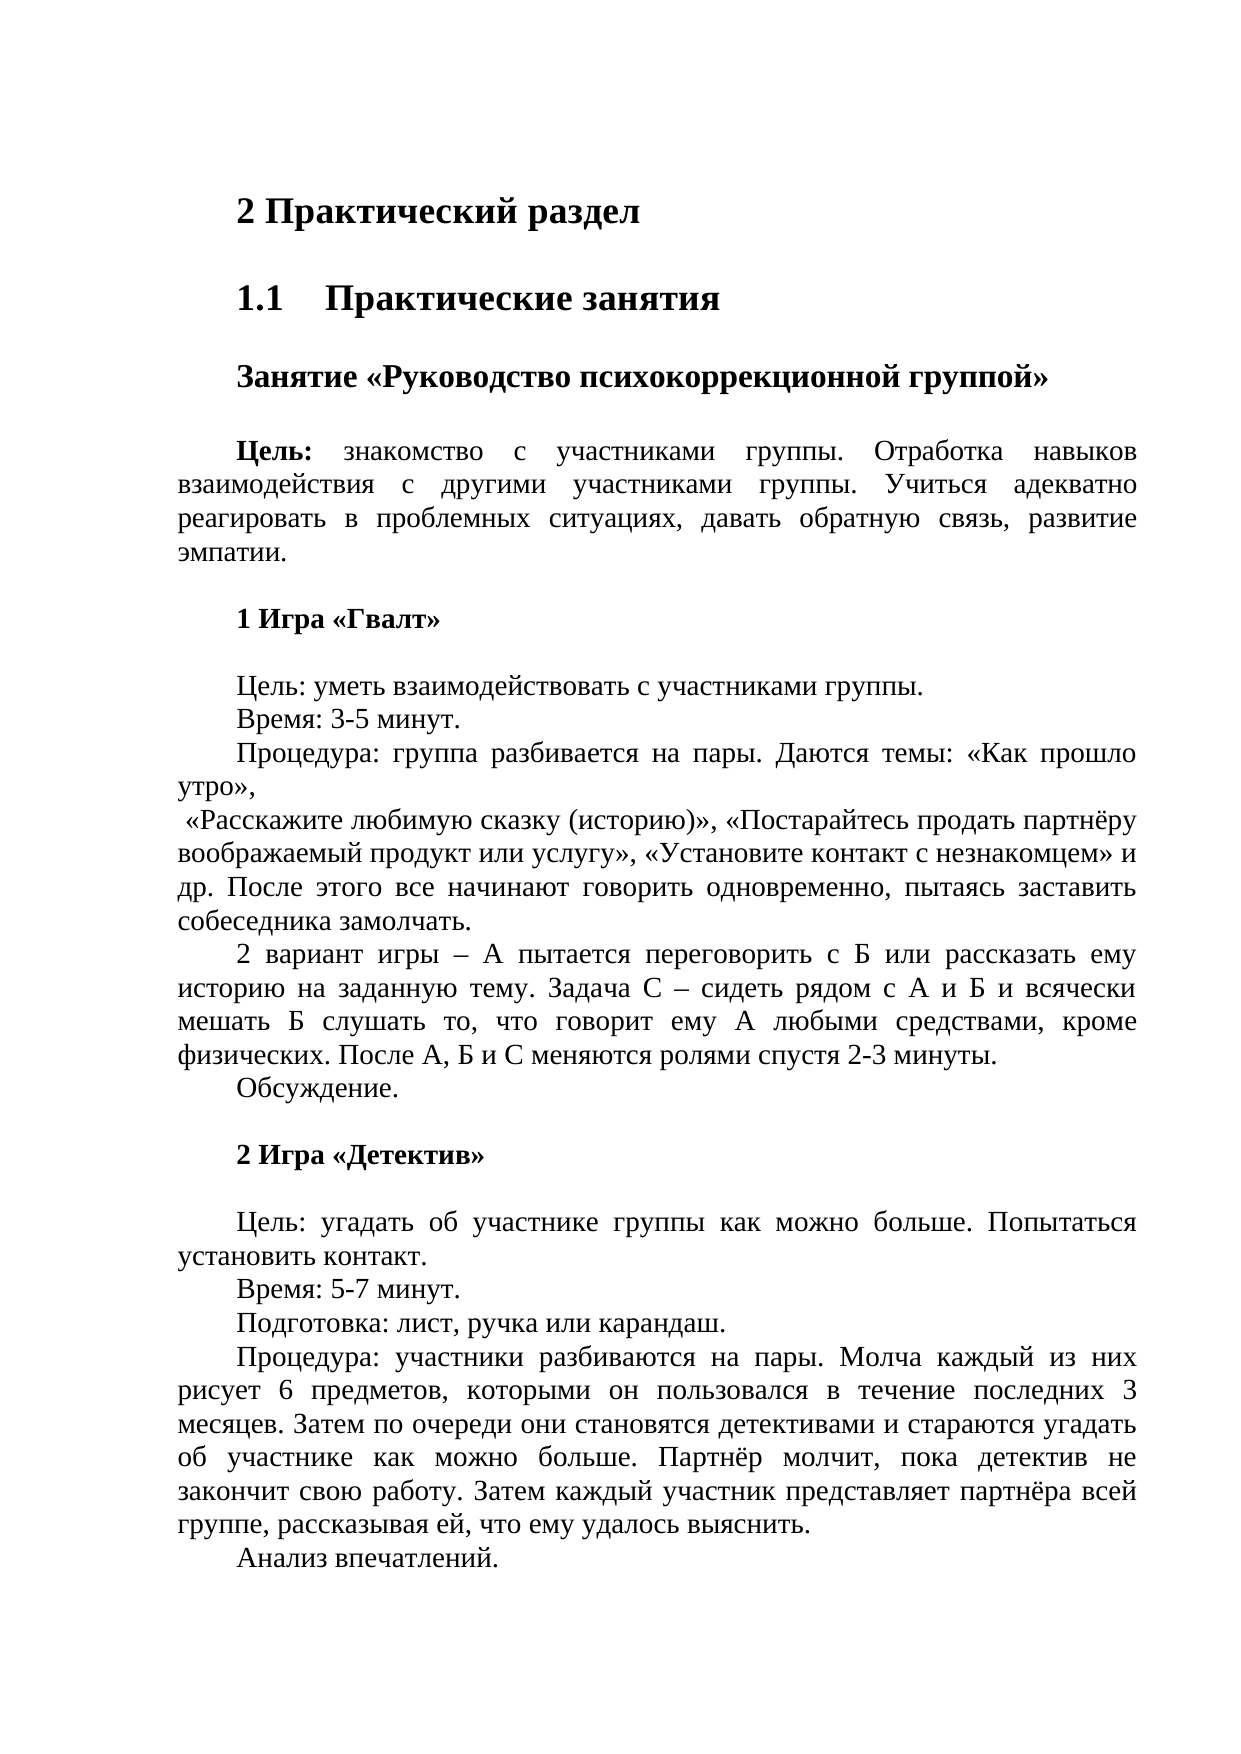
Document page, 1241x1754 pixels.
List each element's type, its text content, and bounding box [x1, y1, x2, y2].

text Процедура: группа разбивается на пары. Даются темы: «Как прошло утро», [177, 735, 1138, 802]
list 2 Практический раздел [177, 189, 1131, 232]
text Время: 5-7 минут. [177, 1272, 1138, 1305]
text Цель: угадать об участнике группы как можно больше. Попытаться установить контакт. [177, 1204, 1138, 1272]
text Занятие «Руководство психокоррекционной группой» [177, 356, 1138, 395]
text «Расскажите любимую сказку (историю)», «Постарайтесь продать партнёру воображаемый продукт или услугу», «Установите контакт с незнакомцем» и др. После этого все начинают говорить одновременно, пытаясь заставить собеседника замолчать. [177, 802, 1138, 936]
list Практические занятия [177, 275, 1131, 318]
text Процедура: участники разбиваются на пары. Молча каждый из них рисует 6 предметов, которыми он пользовался в течение последних 3 месяцев. Затем по очереди они становятся детективами и стараются угадать об участнике как можно больше. Партнёр молчит, пока детектив не закончит свою работу. Затем каждый участник представляет партнёра всей группе, рассказывая ей, что ему удалось выяснить. [177, 1339, 1138, 1540]
text Цель: знакомство с участниками группы. Отработка навыков взаимодействия с другими участниками группы. Учиться адекватно реагировать в проблемных ситуациях, давать обратную связь, развитие эмпатии. [177, 433, 1138, 567]
text 2 Игра «Детектив» [177, 1137, 1138, 1171]
text Анализ впечатлений. [177, 1540, 1138, 1573]
text Обсуждение. [177, 1070, 1138, 1104]
text 2 вариант игры – А пытается переговорить с Б или рассказать ему историю на заданную тему. Задача С – сидеть рядом с А и Б и всячески мешать Б слушать то, что говорит ему А любыми средствами, кроме физических. После А, Б и С меняются ролями спустя 2-3 минуты. [177, 936, 1138, 1070]
text Время: 3-5 минут. [177, 701, 1138, 735]
text Цель: уметь взаимодействовать с участниками группы. [177, 668, 1138, 701]
text Подготовка: лист, ручка или карандаш. [177, 1305, 1138, 1339]
text 1 Игра «Гвалт» [177, 601, 1138, 634]
